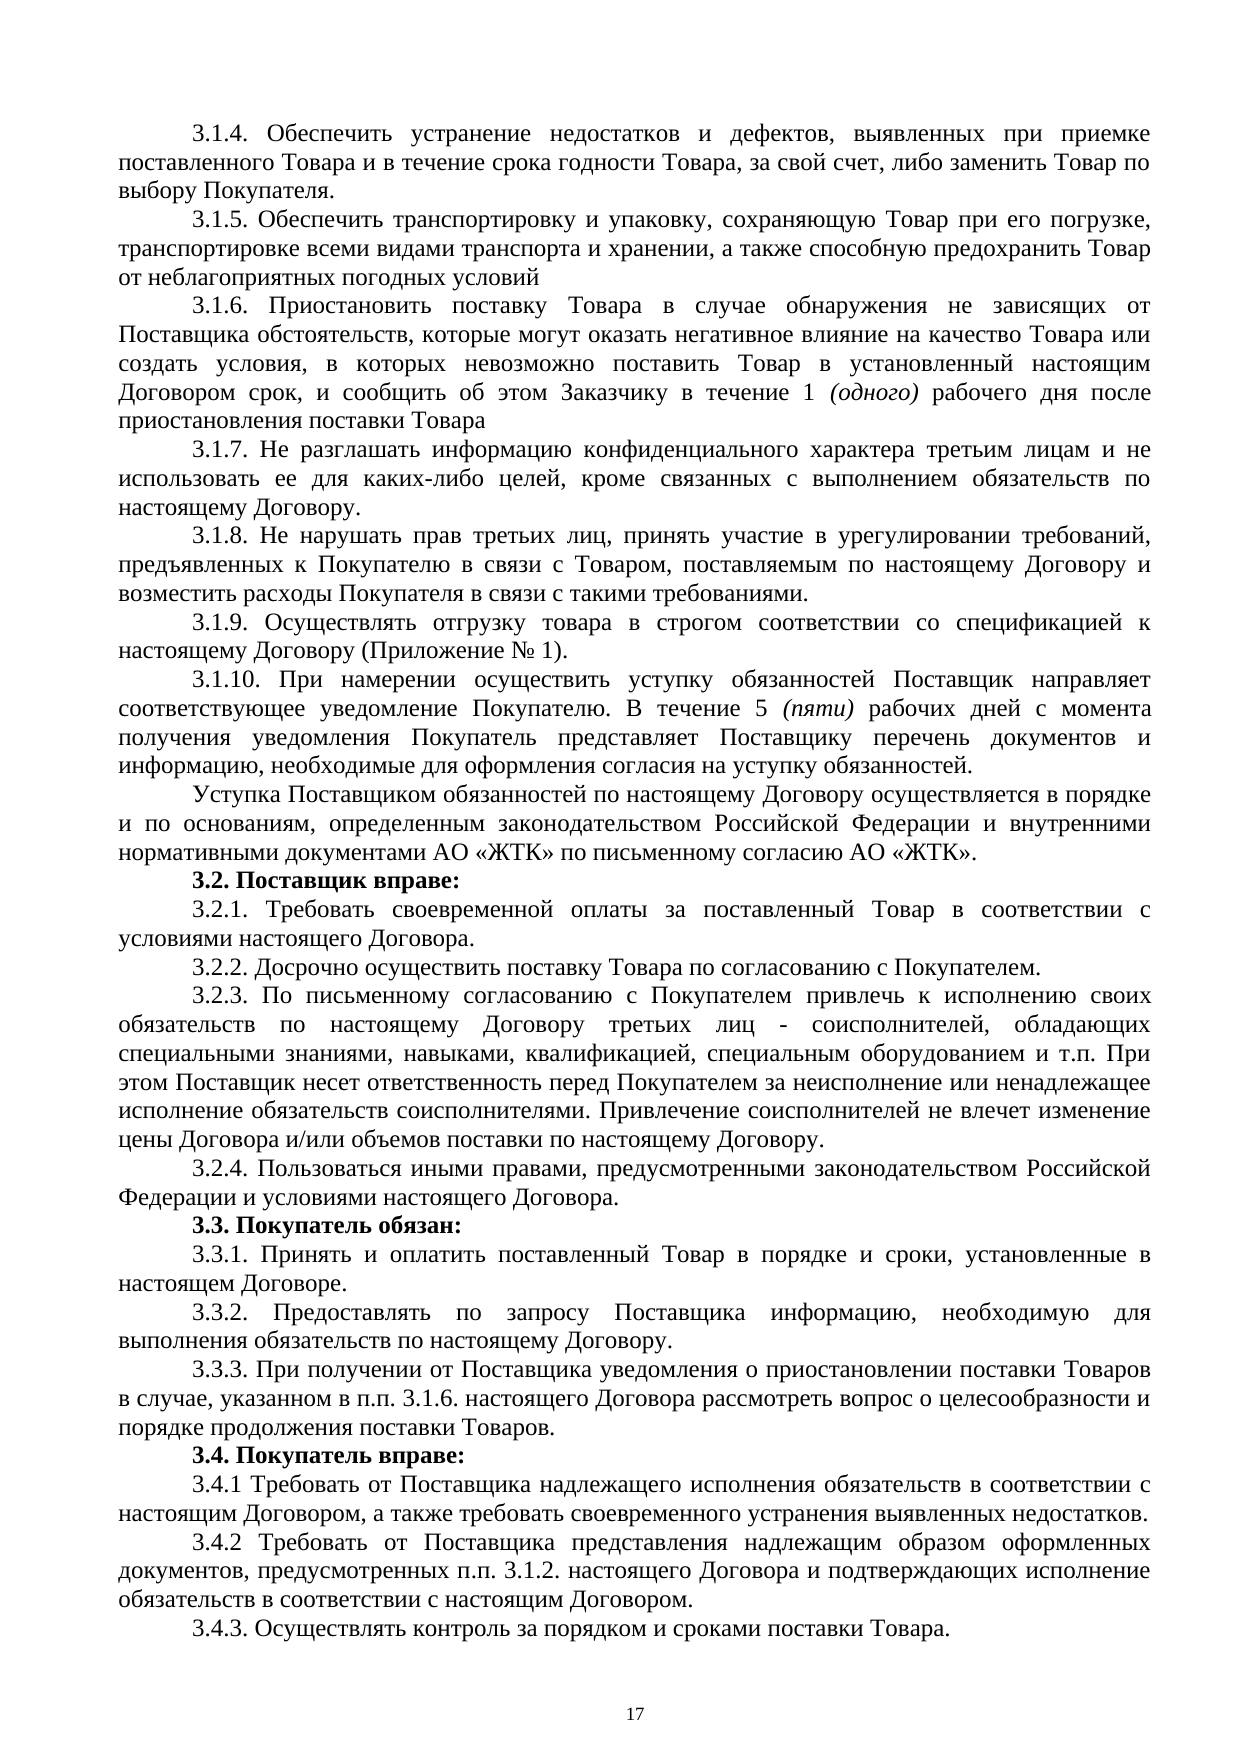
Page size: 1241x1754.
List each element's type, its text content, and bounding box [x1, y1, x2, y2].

text 3.2.3. По письменному согласованию с Покупателем привлечь к исполнению своих обязательств по настоящему Договору третьих лиц - соисполнителей, обладающих специальными знаниями, навыками, квалификацией, специальным оборудованием и т.п. При этом Поставщик несет ответственность перед Покупателем за неисполнение или ненадлежащее исполнение обязательств соисполнителями. Привлечение соисполнителей не влечет изменение цены Договора и/или объемов поставки по настоящему Договору. [118, 981, 1152, 1153]
text 3.1.10. При намерении осуществить уступку обязанностей Поставщик направляет соответствующее уведомление Покупателю. В течение 5 (пяти) рабочих дней с момента получения уведомления Покупатель представляет Поставщику перечень документов и информацию, необходимые для оформления согласия на уступку обязанностей. [118, 664, 1152, 779]
text 3.3. Покупатель обязан: [118, 1211, 1152, 1239]
text 3.1.5. Обеспечить транспортировку и упаковку, сохраняющую Товар при его погрузке, транспортировке всеми видами транспорта и хранении, а также способную предохранить Товар от неблагоприятных погодных условий [118, 204, 1152, 291]
text 3.1.6. Приостановить поставку Товара в случае обнаружения не зависящих от Поставщика обстоятельств, которые могут оказать негативное влияние на качество Товара или создать условия, в которых невозможно поставить Товар в установленный настоящим Договором срок, и сообщить об этом Заказчику в течение 1 (одного) рабочего дня после приостановления поставки Товара [118, 291, 1152, 434]
text 3.2.2. Досрочно осуществить поставку Товара по согласованию с Покупателем. [118, 952, 1152, 981]
text 3.4.1 Требовать от Поставщика надлежащего исполнения обязательств в соответствии с настоящим Договором, а также требовать своевременного устранения выявленных недостатков. [118, 1469, 1152, 1527]
text 3.4. Покупатель вправе: [118, 1441, 1152, 1469]
text 3.3.2. Предоставлять по запросу Поставщика информацию, необходимую для выполнения обязательств по настоящему Договору. [118, 1297, 1152, 1354]
text 3.2.4. Пользоваться иными правами, предусмотренными законодательством Российской Федерации и условиями настоящего Договора. [118, 1153, 1152, 1211]
text 3.4.3. Осуществлять контроль за порядком и сроками поставки Товара. [118, 1613, 1152, 1642]
text 3.1.8. Не нарушать прав третьих лиц, принять участие в урегулировании требований, предъявленных к Покупателю в связи с Товаром, поставляемым по настоящему Договору и возместить расходы Покупателя в связи с такими требованиями. [118, 521, 1152, 607]
text 3.1.7. Не разглашать информацию конфиденциального характера третьим лицам и не использовать ее для каких-либо целей, кроме связанных с выполнением обязательств по настоящему Договору. [118, 434, 1152, 521]
text Уступка Поставщиком обязанностей по настоящему Договору осуществляется в порядке и по основаниям, определенным законодательством Российской Федерации и внутренними нормативными документами АО «ЖТК» по письменному согласию АО «ЖТК». [118, 779, 1152, 866]
text 3.3.1. Принять и оплатить поставленный Товар в порядке и сроки, установленные в настоящем Договоре. [118, 1239, 1152, 1297]
text 3.2.1. Требовать своевременной оплаты за поставленный Товар в соответствии с условиями настоящего Договора. [118, 894, 1152, 952]
text 3.1.9. Осуществлять отгрузку товара в строгом соответствии со спецификацией к настоящему Договору (Приложение № 1). [118, 607, 1152, 664]
text 3.3.3. При получении от Поставщика уведомления о приостановлении поставки Товаров в случае, указанном в п.п. 3.1.6. настоящего Договора рассмотреть вопрос о целесообразности и порядке продолжения поставки Товаров. [118, 1354, 1152, 1441]
text 3.2. Поставщик вправе: [118, 866, 1152, 894]
text 3.4.2 Требовать от Поставщика представления надлежащим образом оформленных документов, предусмотренных п.п. 3.1.2. настоящего Договора и подтверждающих исполнение обязательств в соответствии с настоящим Договором. [118, 1527, 1152, 1613]
text 3.1.4. Обеспечить устранение недостатков и дефектов, выявленных при приемке поставленного Товара и в течение срока годности Товара, за свой счет, либо заменить Товар по выбору Покупателя. [118, 118, 1152, 204]
